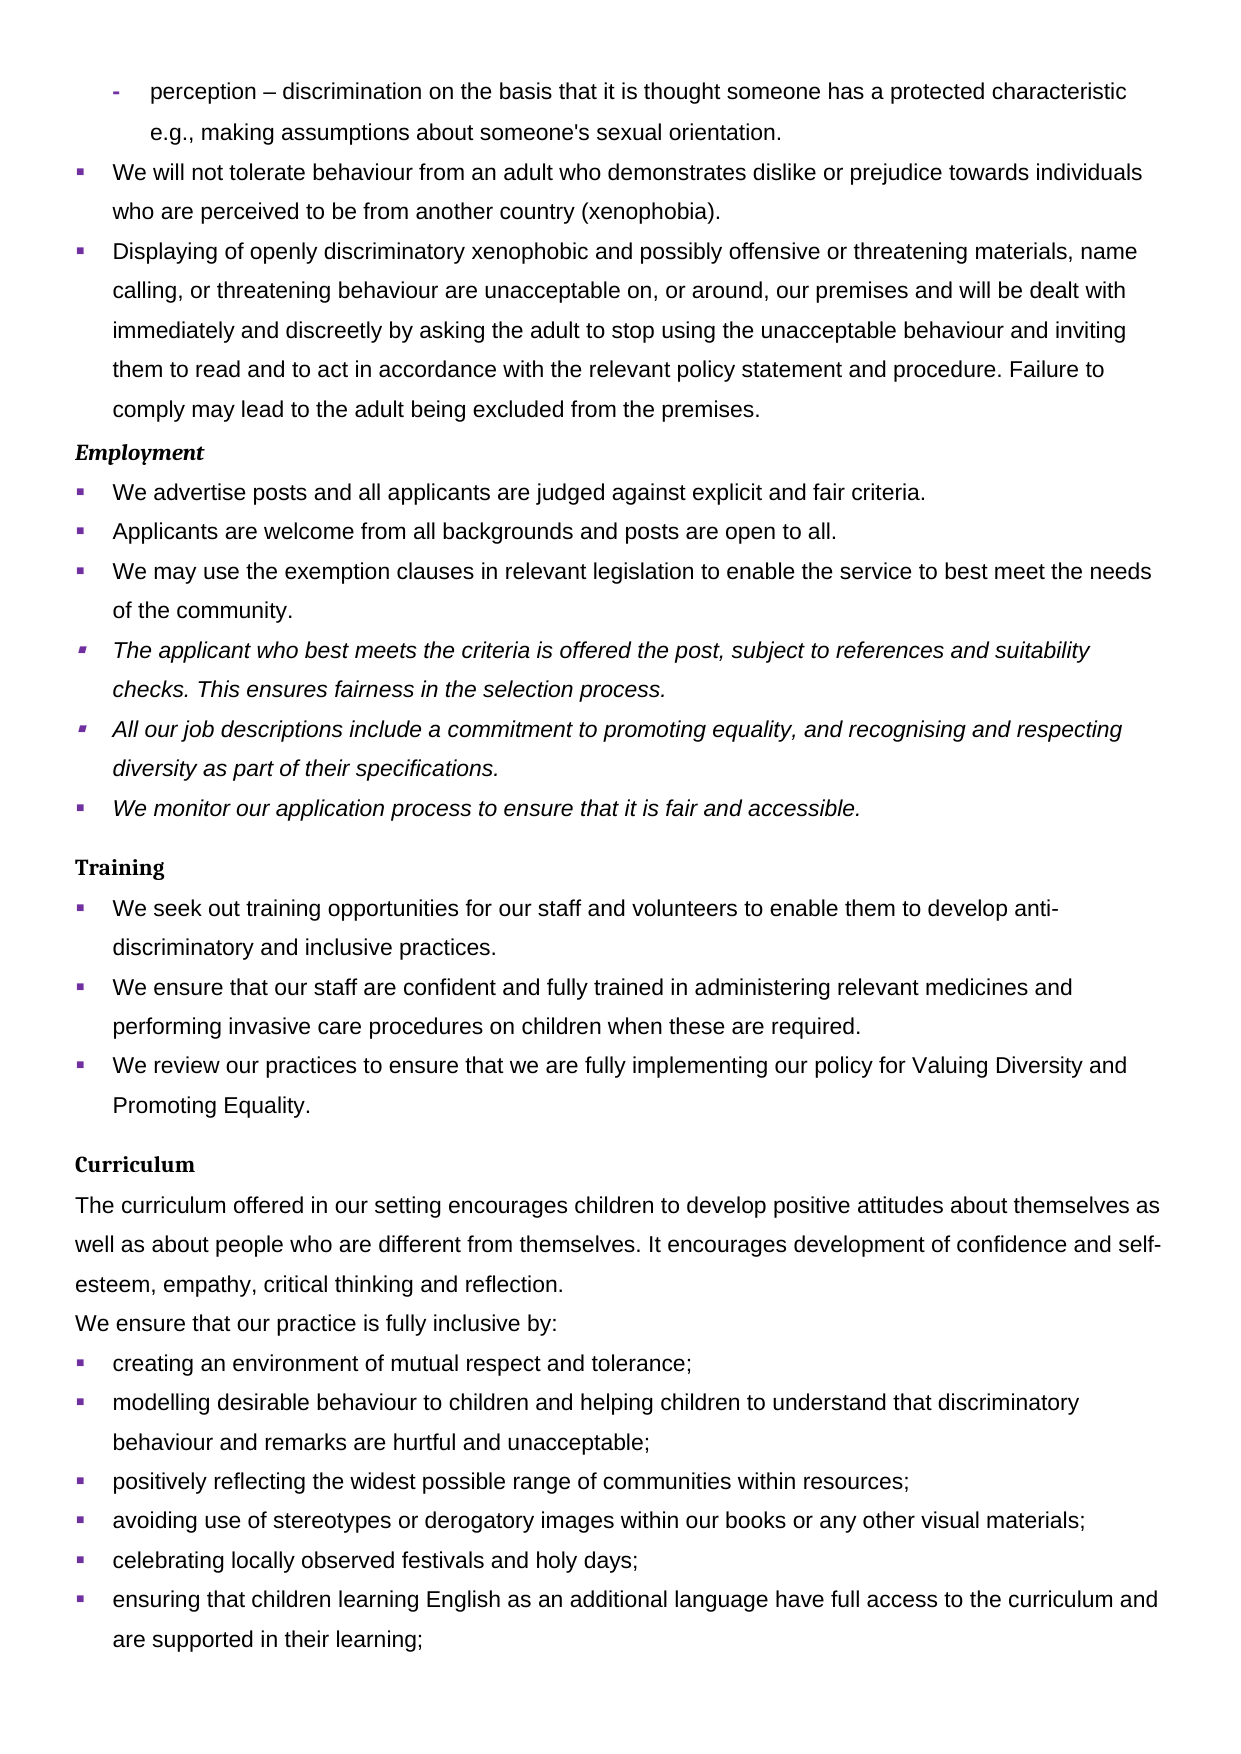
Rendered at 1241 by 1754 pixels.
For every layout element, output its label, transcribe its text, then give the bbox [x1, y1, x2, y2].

subtitle Curriculum [75, 1152, 1165, 1178]
subtitle Employment [75, 439, 1165, 466]
list creating an environment of mutual respect and tolerance; [75, 1349, 1165, 1376]
list We ensure that our staff are confident and fully trained in administering relevant medicines and performing invasive care procedures on children when these are required. [75, 973, 1165, 1039]
list Displaying of openly discriminatory xenophobic and possibly offensive or threatening materials, name calling, or threatening behaviour are unacceptable on, or around, our premises and will be dealt with immediately and discreetly by asking the adult to stop using the unacceptable behaviour and inviting them to read and to act in accordance with the relevant policy statement and procedure. Failure to comply may lead to the adult being excluded from the premises. [75, 238, 1165, 422]
subtitle The applicant who best meets the criteria is offered the post, subject to references and suitability checks. This ensures fairness in the selection process. [75, 637, 1165, 703]
text The curriculum offered in our setting encourages children to develop positive attitudes about themselves as well as about people who are different from themselves. It encourages development of confidence and self-esteem, empathy, critical thinking and reflection. [75, 1192, 1165, 1297]
list ensuring that children learning English as an additional language have full access to the curriculum and are supported in their learning; [75, 1586, 1165, 1652]
list We review our practices to ensure that we are fully implementing our policy for Valuing Diversity and Promoting Equality. [75, 1052, 1165, 1118]
list We advertise posts and all applicants are judged against explicit and fair criteria. [75, 479, 1165, 505]
text We ensure that our practice is fully inclusive by: [75, 1310, 1165, 1336]
list We will not tolerate behaviour from an adult who demonstrates dislike or prejudice towards individuals who are perceived to be from another country (xenophobia). [75, 159, 1165, 225]
list Applicants are welcome from all backgrounds and posts are open to all. [75, 518, 1165, 545]
subtitle All our job descriptions include a commitment to promoting equality, and recognising and respecting diversity as part of their specifications. [75, 716, 1165, 782]
subtitle Training [75, 855, 1165, 881]
list celebrating locally observed festivals and holy days; [75, 1547, 1165, 1573]
list perception – discrimination on the basis that it is thought someone has a protected characteristic e.g., making assumptions about someone's sexual orientation. [112, 75, 1165, 146]
list We seek out training opportunities for our staff and volunteers to enable them to develop anti-discriminatory and inclusive practices. [75, 894, 1165, 960]
list avoiding use of stereotypes or derogatory images within our books or any other visual materials; [75, 1507, 1165, 1534]
list We may use the exemption clauses in relevant legislation to enable the service to best meet the needs of the community. [75, 558, 1165, 624]
subtitle We monitor our application process to ensure that it is fair and accessible. [75, 795, 1165, 821]
list positively reflecting the widest possible range of communities within resources; [75, 1468, 1165, 1494]
list modelling desirable behaviour to children and helping children to understand that discriminatory behaviour and remarks are hurtful and unacceptable; [75, 1389, 1165, 1455]
